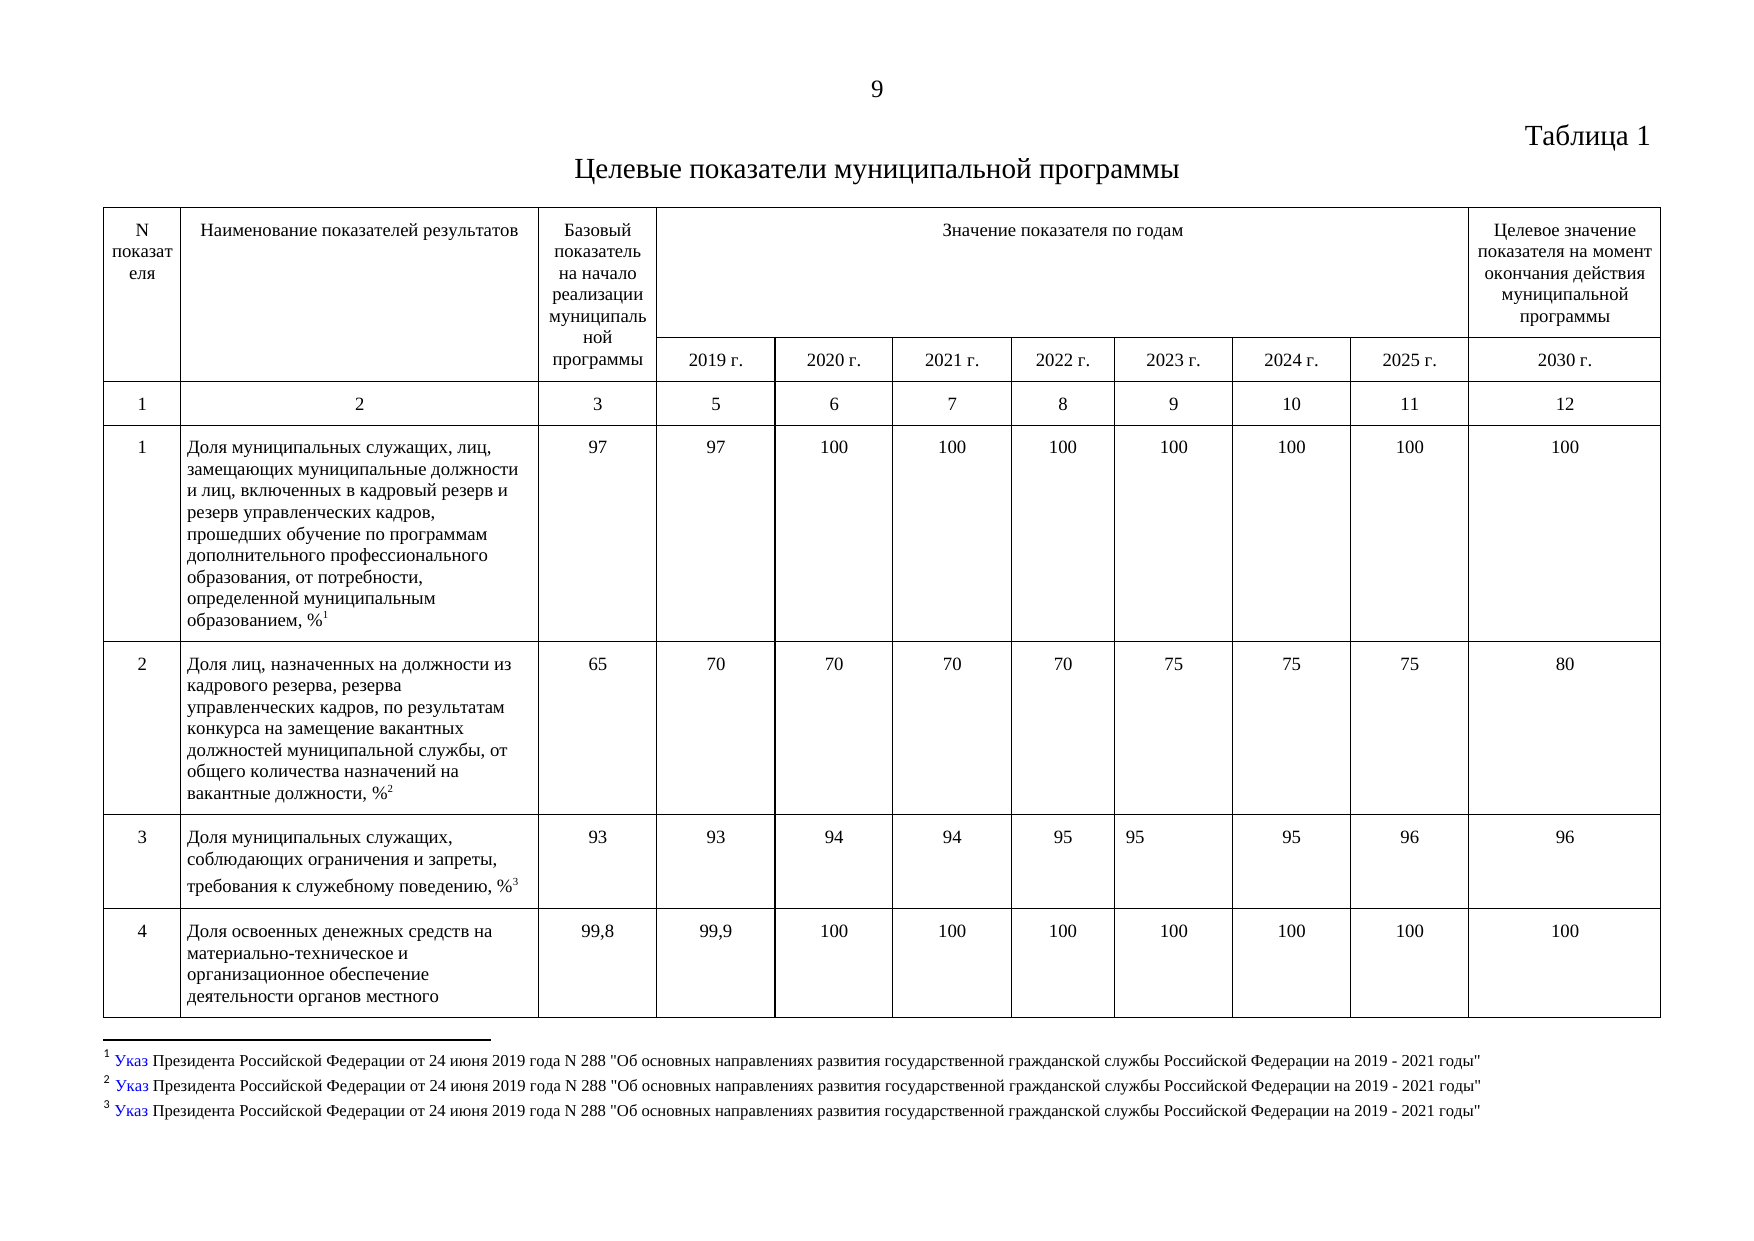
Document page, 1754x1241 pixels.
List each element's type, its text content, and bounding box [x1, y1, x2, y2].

table_cell 100 [1012, 909, 1114, 1017]
text Таблица 1 [103, 118, 1651, 152]
table_header Значение показателя по годам [657, 208, 1468, 337]
table_cell 97 [657, 426, 774, 641]
table_cell 70 [893, 642, 1011, 814]
table_cell 97 [539, 426, 656, 641]
table_cell 5 [657, 382, 774, 424]
table_cell 70 [776, 642, 892, 814]
table_cell 100 [1233, 909, 1350, 1017]
table_cell 75 [1351, 642, 1468, 814]
table_cell 70 [1012, 642, 1114, 814]
table_cell 75 [1233, 642, 1350, 814]
table_cell 7 [893, 382, 1011, 424]
table_cell 100 [1469, 426, 1660, 641]
table_cell . [1115, 338, 1232, 381]
table_cell 65 [539, 642, 656, 814]
table_cell 100 [1115, 909, 1232, 1017]
table_cell . [893, 338, 1011, 381]
table_cell 94 [893, 815, 1011, 908]
table_cell 8 [1012, 382, 1114, 424]
table_cell 100 [1351, 426, 1468, 641]
table_cell 10 [1233, 382, 1350, 424]
table_cell 75 [1115, 642, 1232, 814]
table_cell . [1233, 338, 1350, 381]
table_cell 11 [1351, 382, 1468, 424]
table_cell 100 [776, 426, 892, 641]
table_cell 95 [1233, 815, 1350, 908]
table_cell 96 [1351, 815, 1468, 908]
table_cell . [1012, 338, 1114, 381]
table_cell 99,8 [539, 909, 656, 1017]
table_cell 3 [539, 382, 656, 424]
table_cell Доля лиц, назначенных на должности из кадрового резерва, резерва управленческих кадров, по результатам конкурса на замещение вакантных должностей муниципальной службы, от общего количества назначений на вакантные должности, % [181, 642, 538, 814]
table_cell 100 [893, 426, 1011, 641]
table_cell 9 [1115, 382, 1232, 424]
table_header Целевое значение показателя на момент окончания действия муниципальной программы [1469, 208, 1660, 337]
table_cell 100 [893, 909, 1011, 1017]
table_cell 93 [539, 815, 656, 908]
table_cell . [1351, 338, 1468, 381]
table_cell 95 [1012, 815, 1114, 908]
table_cell 93 [657, 815, 774, 908]
table_header Наименование показателей результатов [181, 208, 538, 381]
table_cell 100 [1012, 426, 1114, 641]
table_cell 2 [104, 642, 180, 814]
table_cell 100 [1233, 426, 1350, 641]
table_cell 96 [1469, 815, 1660, 908]
table_cell Доля муниципальных служащих, лиц, замещающих муниципальные должности и лиц, включенных в кадровый резерв и резерв управленческих кадров, прошедших обучение по программам дополнительного профессионального образования, от потребности, определенной муниципальным образованием, % [181, 426, 538, 641]
table_cell . [776, 338, 892, 381]
table_cell . [1469, 338, 1660, 381]
table_cell 94 [776, 815, 892, 908]
table_cell 100 [1351, 909, 1468, 1017]
table_header N показателя [104, 208, 180, 381]
table_header Базовый показатель на начало реализации муниципальной программы [539, 208, 656, 381]
table_cell 4 [104, 909, 180, 1017]
table_cell 99,9 [657, 909, 774, 1017]
text Целевые показатели муниципальной программы [103, 152, 1651, 185]
table_cell 95 [1115, 815, 1232, 908]
table_cell 1 [104, 382, 180, 424]
table_cell 100 [1469, 909, 1660, 1017]
table_cell . [657, 338, 774, 381]
table_cell 1 [104, 426, 180, 641]
table_cell 2 [181, 382, 538, 424]
table_cell 80 [1469, 642, 1660, 814]
table_cell 70 [657, 642, 774, 814]
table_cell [181, 909, 538, 1017]
table_cell 3 [104, 815, 180, 908]
table_cell 6 [776, 382, 892, 424]
table_cell 100 [776, 909, 892, 1017]
table_cell 12 [1469, 382, 1660, 424]
table_cell Доля муниципальных служащих, соблюдающих ограничения и запреты, требования к служебному поведению, % [181, 815, 538, 908]
table_cell 100 [1115, 426, 1232, 641]
